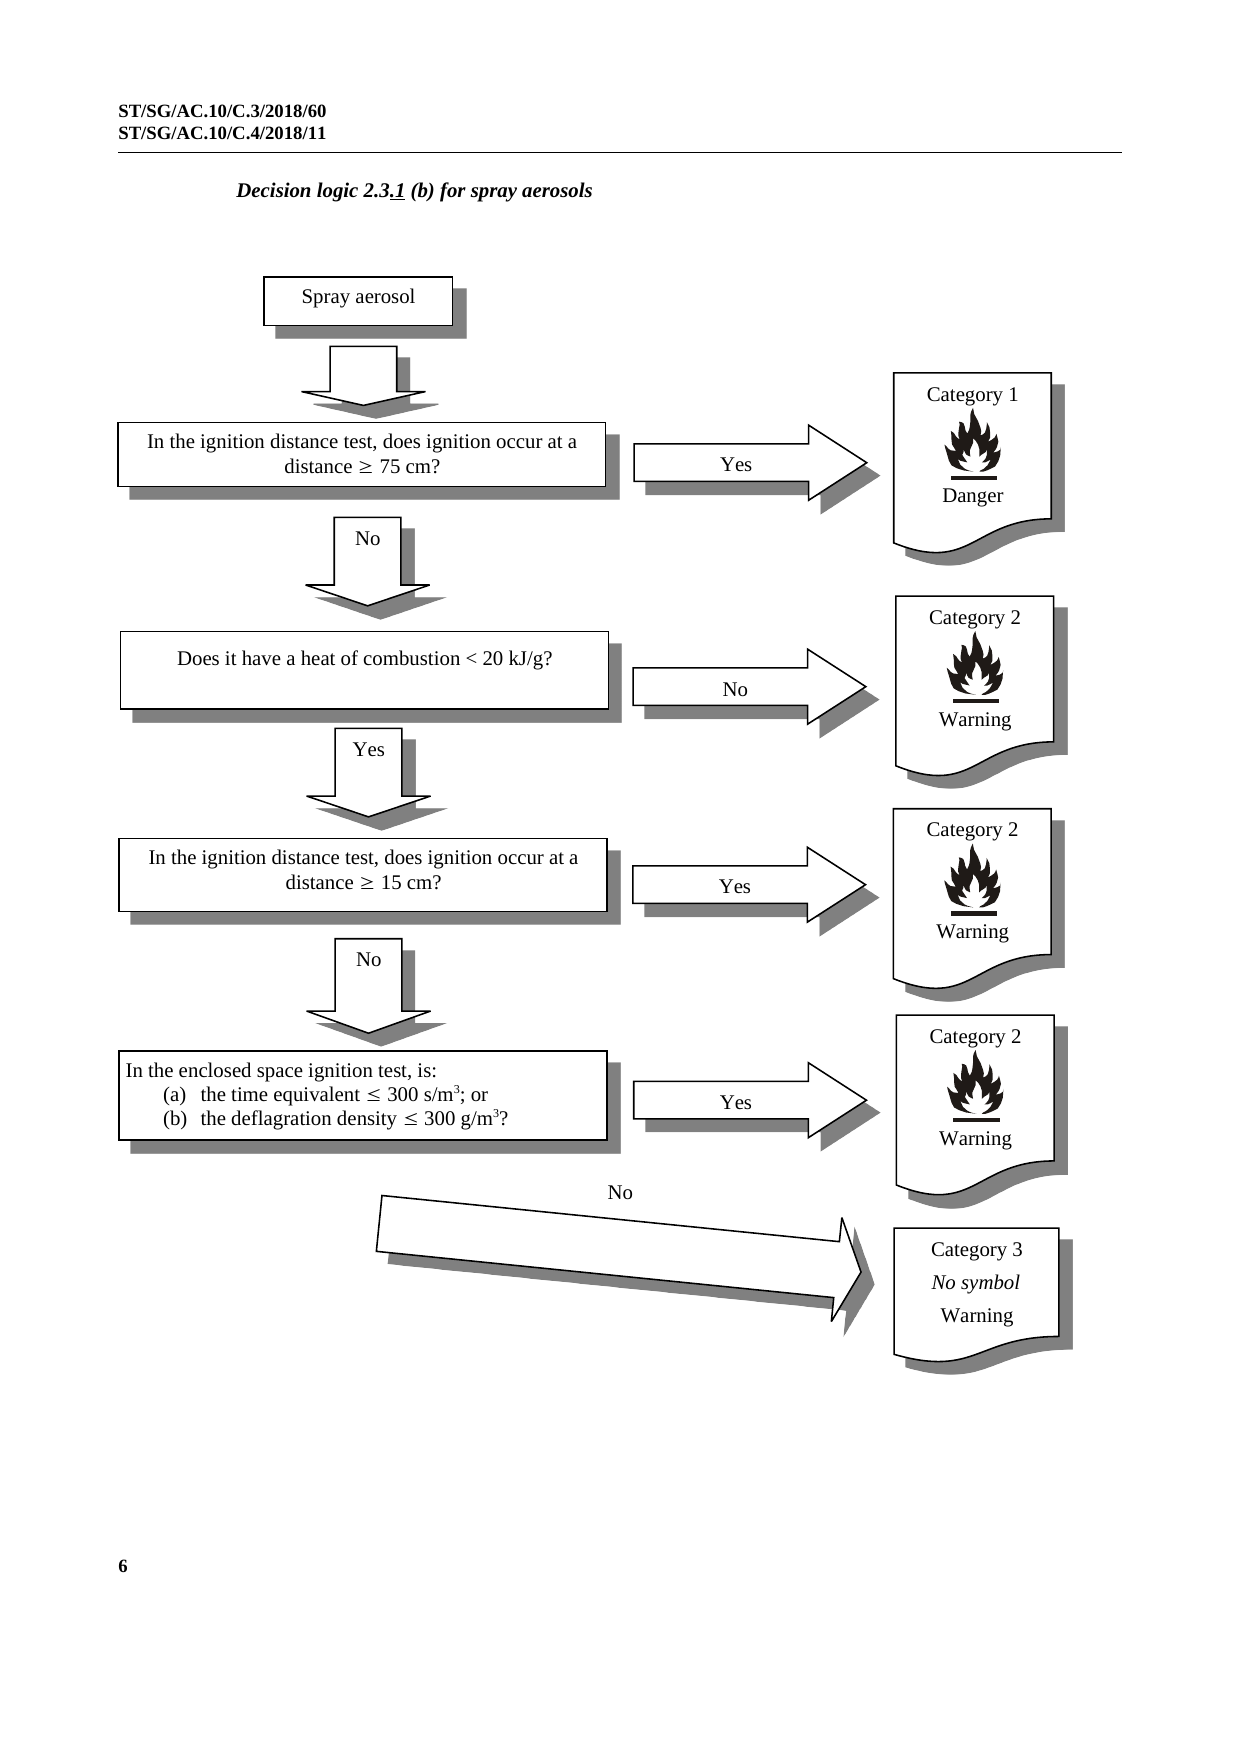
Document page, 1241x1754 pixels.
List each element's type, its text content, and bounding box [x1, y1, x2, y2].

text Decision logic 2.3.1 (b) for spray aerosols [236, 177, 1004, 202]
